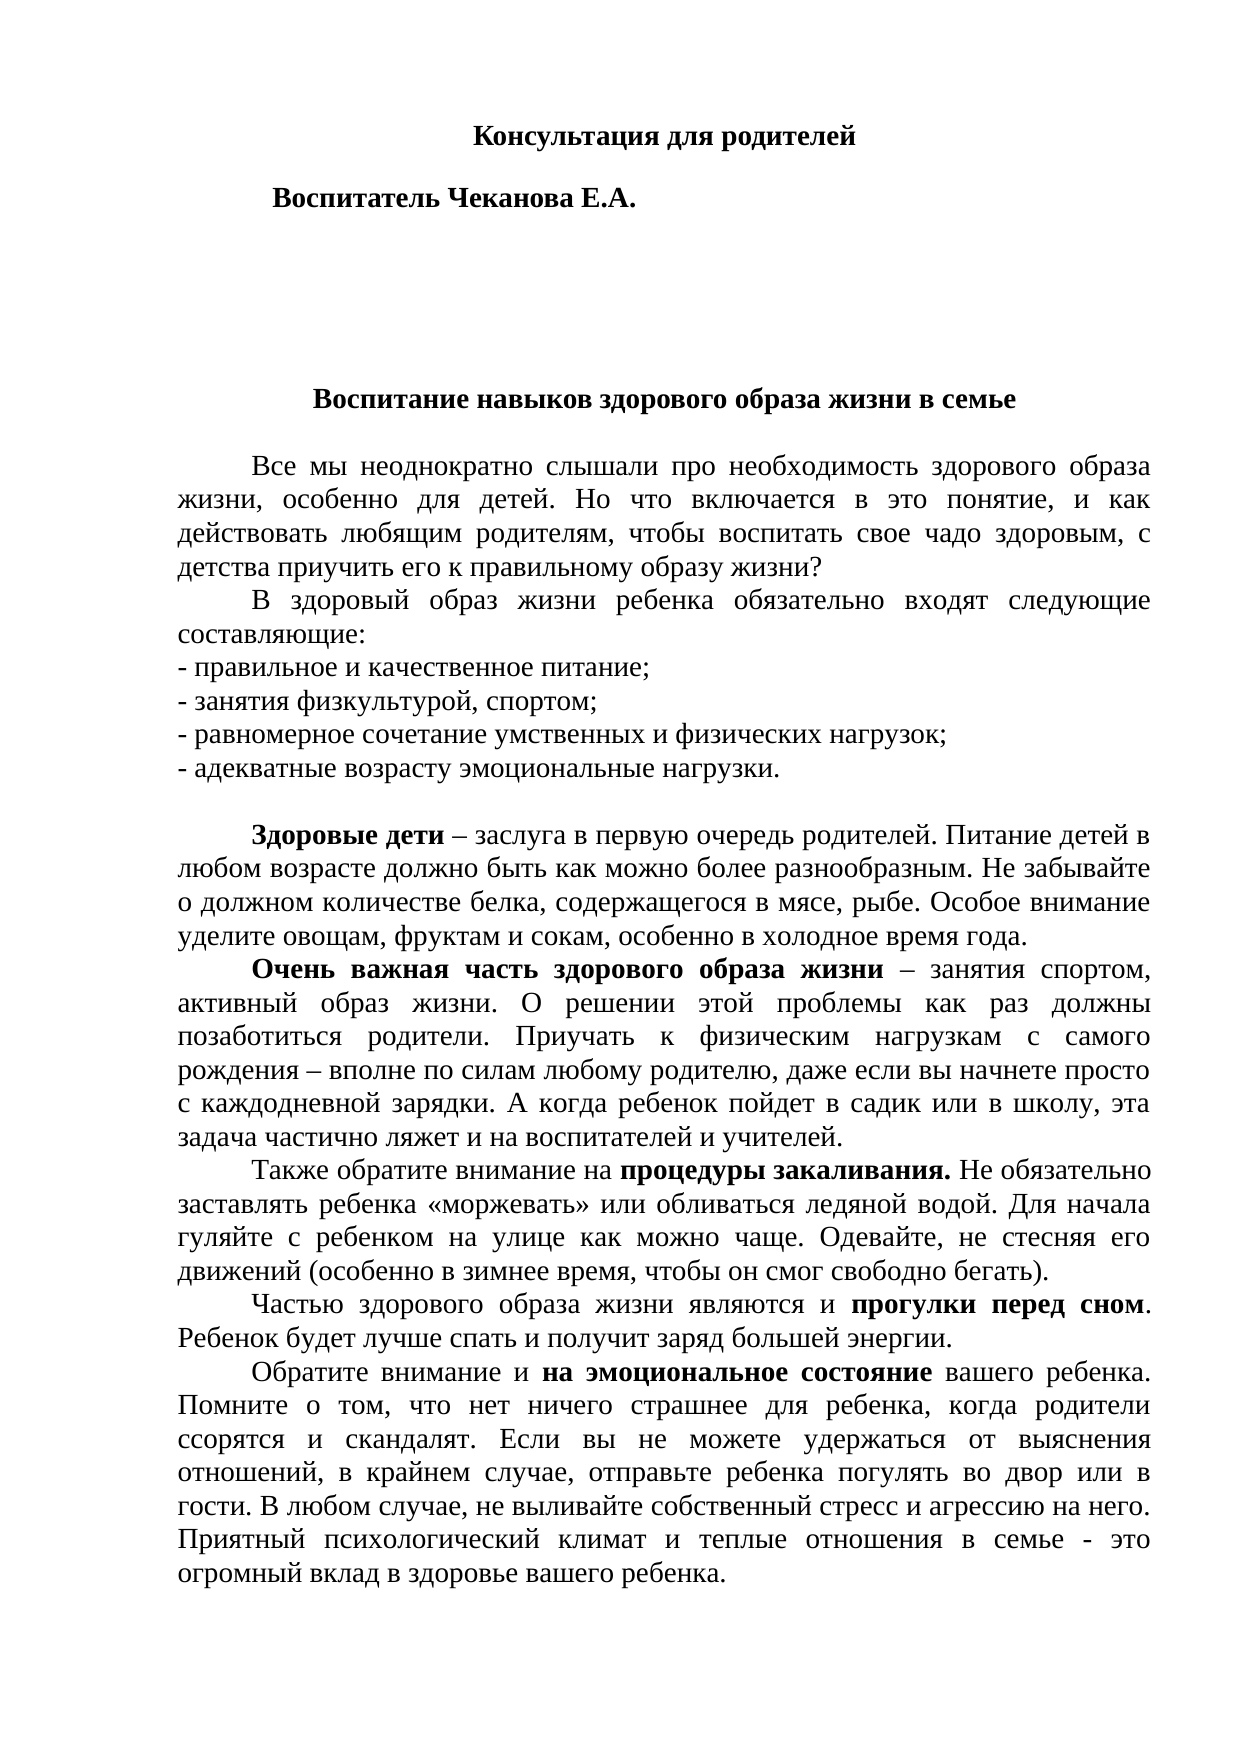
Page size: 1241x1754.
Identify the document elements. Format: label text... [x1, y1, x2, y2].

text Частью здорового образа жизни являются и прогулки перед сном. Ребенок будет лучше спать и получит заряд большей энергии. [177, 1287, 1152, 1354]
text Консультация для родителей [177, 118, 1152, 152]
text - правильное и качественное питание; [177, 649, 1152, 683]
text Обратите внимание и на эмоциональное состояние вашего ребенка. Помните о том, что нет ничего страшнее для ребенка, когда родители ссорятся и скандалят. Если вы не можете удержаться от выяснения отношений, в крайнем случае, отправьте ребенка погулять во двор или в гости. В любом случае, не выливайте собственный стресс и агрессию на него. Приятный психологический климат и теплые отношения в семье - это огромный вклад в здоровье вашего ребенка. [177, 1354, 1152, 1588]
text - занятия физкультурой, спортом; [177, 683, 1152, 716]
text Воспитание навыков здорового образа жизни в семье [177, 381, 1152, 414]
text - адекватные возрасту эмоциональные нагрузки. [177, 750, 1152, 783]
text Также обратите внимание на процедуры закаливания. Не обязательно заставлять ребенка «моржевать» или обливаться ледяной водой. Для начала гуляйте с ребенком на улице как можно чаще. Одевайте, не стесняя его движений (особенно в зимнее время, чтобы он смог свободно бегать). [177, 1152, 1152, 1287]
text Все мы неоднократно слышали про необходимость здорового образа жизни, особенно для детей. Но что включается в это понятие, и как действовать любящим родителям, чтобы воспитать свое чадо здоровым, с детства приучить его к правильному образу жизни? [177, 448, 1152, 582]
text В здоровый образ жизни ребенка обязательно входят следующие составляющие: [177, 582, 1152, 649]
text Очень важная часть здорового образа жизни – занятия спортом, активный образ жизни. О решении этой проблемы как раз должны позаботиться родители. Приучать к физическим нагрузкам с самого рождения – вполне по силам любому родителю, даже если вы начнете просто с каждодневной зарядки. А когда ребенок пойдет в садик или в школу, эта задача частично ляжет и на воспитателей и учителей. [177, 951, 1152, 1152]
text - равномерное сочетание умственных и физических нагрузок; [177, 716, 1152, 750]
text Воспитатель Чеканова Е.А. [177, 180, 1152, 213]
text Здоровые дети – заслуга в первую очередь родителей. Питание детей в любом возрасте должно быть как можно более разнообразным. Не забывайте о должном количестве белка, содержащегося в мясе, рыбе. Особое внимание уделите овощам, фруктам и сокам, особенно в холодное время года. [177, 817, 1152, 951]
